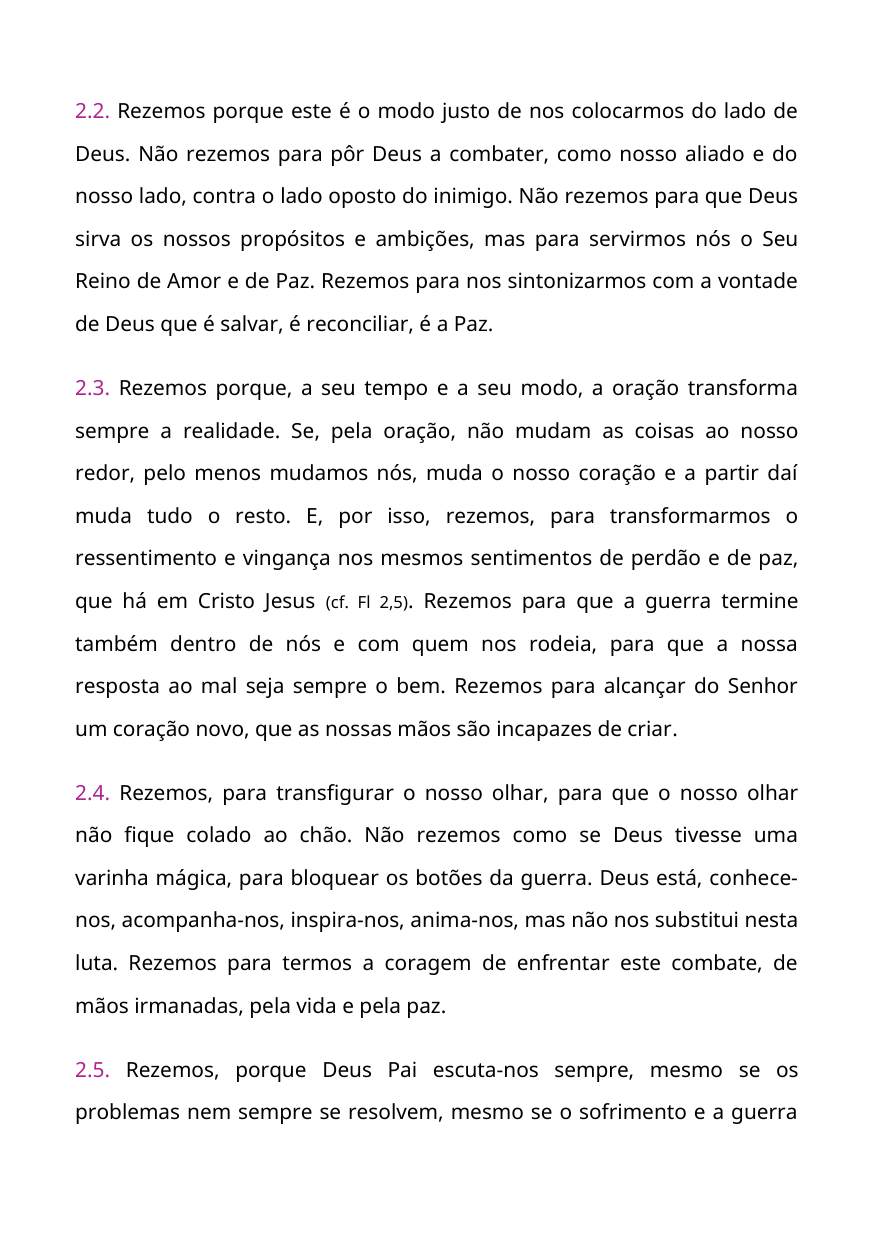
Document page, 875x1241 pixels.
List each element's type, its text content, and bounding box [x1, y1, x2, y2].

text 2.2. Rezemos porque este é o modo justo de nos colocarmos do lado de Deus. Não rezemos para pôr Deus a combater, como nosso aliado e do nosso lado, contra o lado oposto do inimigo. Não rezemos para que Deus sirva os nossos propósitos e ambições, mas para servirmos nós o Seu Reino de Amor e de Paz. Rezemos para nos sintonizarmos com a vontade de Deus que é salvar, é reconciliar, é a Paz. [75, 96, 799, 338]
text 2.3. Rezemos porque, a seu tempo e a seu modo, a oração transforma sempre a realidade. Se, pela oração, não mudam as coisas ao nosso redor, pelo menos mudamos nós, muda o nosso coração e a partir daí muda tudo o resto. E, por isso, rezemos, para transformarmos o ressentimento e vingança nos mesmos sentimentos de perdão e de paz, que há em Cristo Jesus (cf. Fl 2,5). Rezemos para que a guerra termine também dentro de nós e com quem nos rodeia, para que a nossa resposta ao mal seja sempre o bem. Rezemos para alcançar do Senhor um coração novo, que as nossas mãos são incapazes de criar. [75, 373, 799, 742]
text 2.4. Rezemos, para transfigurar o nosso olhar, para que o nosso olhar não fique colado ao chão. Não rezemos como se Deus tivesse uma varinha mágica, para bloquear os botões da guerra. Deus está, conhece-nos, acompanha-nos, inspira-nos, anima-nos, mas não nos substitui nesta luta. Rezemos para termos a coragem de enfrentar este combate, de mãos irmanadas, pela vida e pela paz. [75, 778, 799, 1019]
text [75, 1055, 799, 1126]
